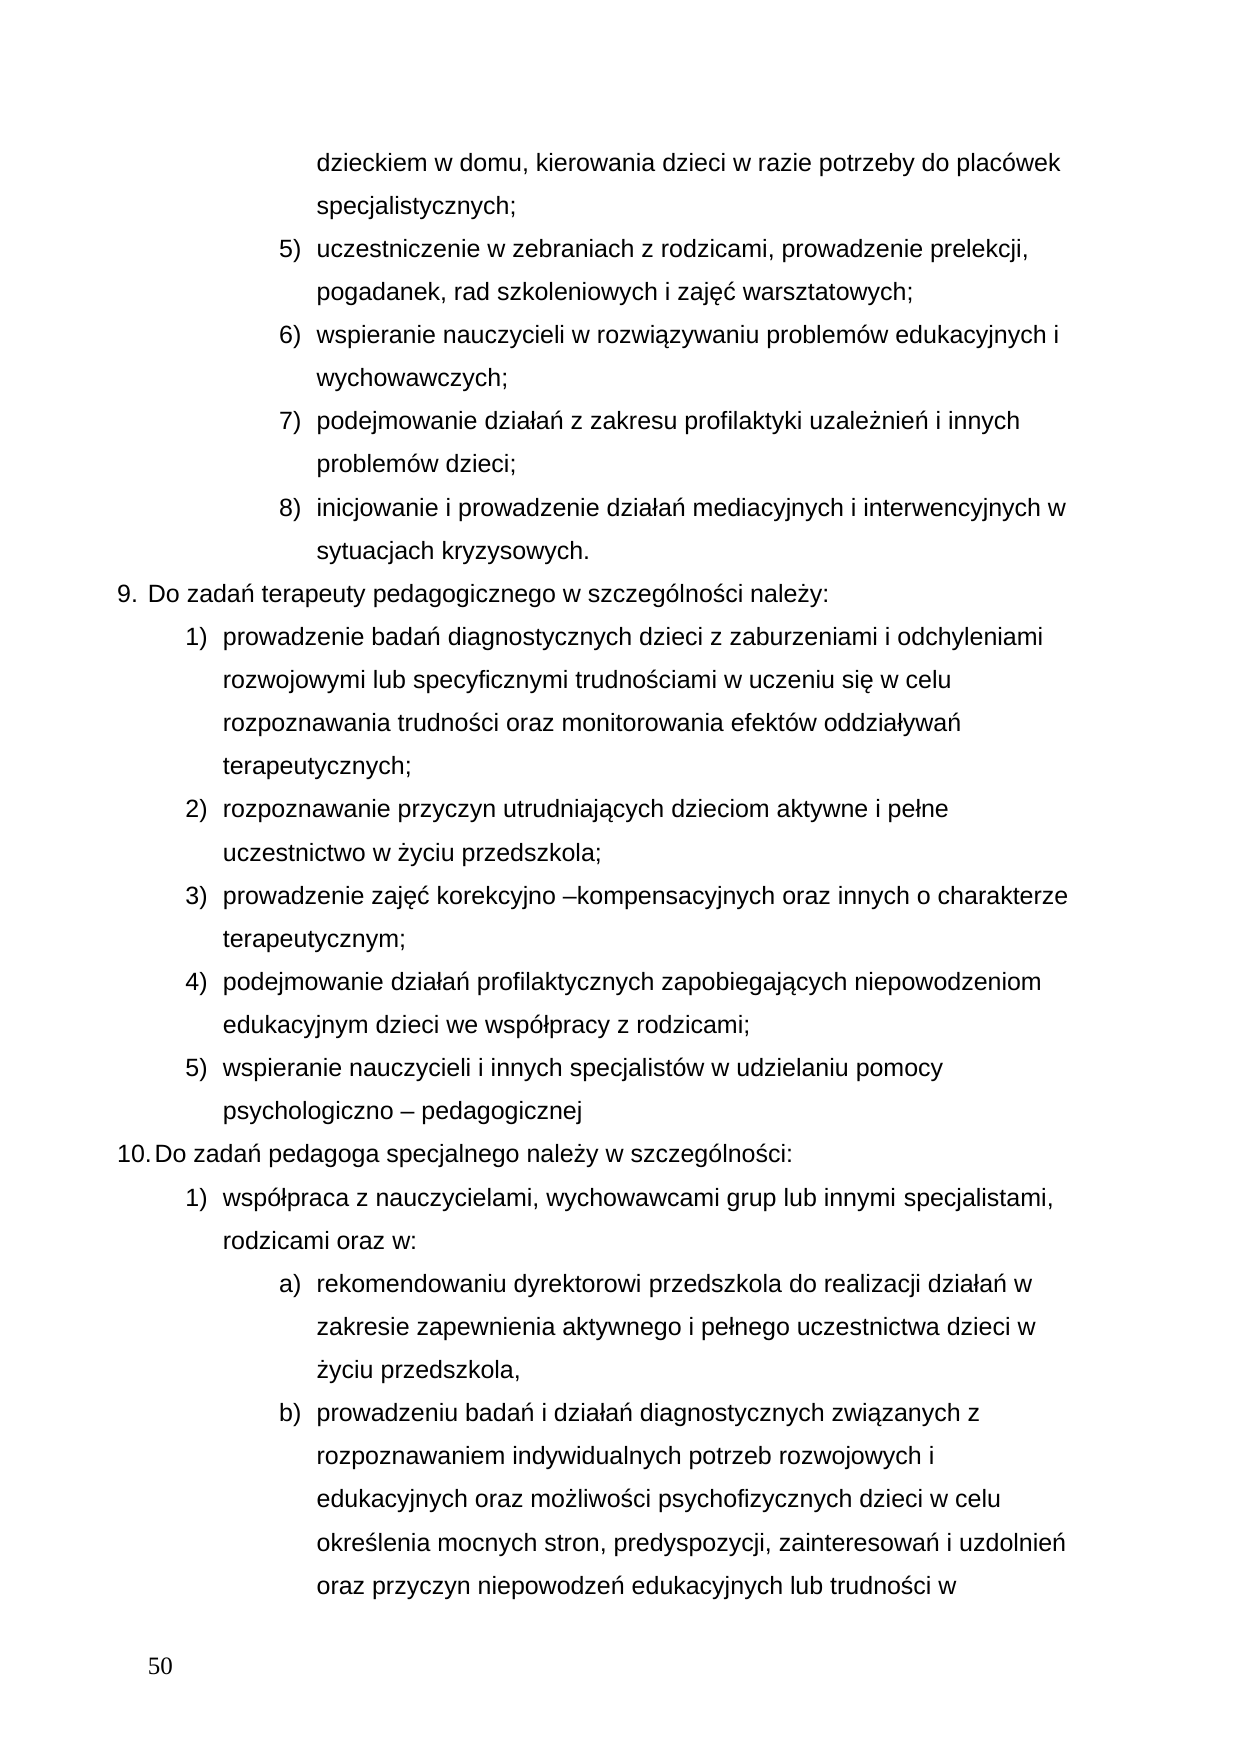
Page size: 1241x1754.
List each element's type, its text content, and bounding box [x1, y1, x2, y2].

list Do zadań terapeuty pedagogicznego w szczególności należy: [117, 579, 1093, 608]
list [279, 148, 1093, 219]
list rekomendowaniu dyrektorowi przedszkola do realizacji działań w zakresie zapewnienia aktywnego i pełnego uczestnictwa dzieci w życiu przedszkola, [279, 1269, 1093, 1384]
list podejmowanie działań profilaktycznych zapobiegających niepowodzeniom edukacyjnym dzieci we współpracy z rodzicami; [185, 967, 1093, 1039]
list wspieranie nauczycieli w rozwiązywaniu problemów edukacyjnych i wychowawczych; [279, 320, 1093, 392]
list prowadzenie zajęć korekcyjno –kompensacyjnych oraz innych o charakterze terapeutycznym; [185, 881, 1093, 953]
list rozpoznawanie przyczyn utrudniających dzieciom aktywne i pełne uczestnictwo w życiu przedszkola; [185, 794, 1093, 866]
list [279, 1398, 1093, 1599]
list prowadzenie badań diagnostycznych dzieci z zaburzeniami i odchyleniami rozwojowymi lub specyficznymi trudnościami w uczeniu się w celu rozpoznawania trudności oraz monitorowania efektów oddziaływań terapeutycznych; [185, 622, 1093, 780]
list podejmowanie działań z zakresu profilaktyki uzależnień i innych problemów dzieci; [279, 406, 1093, 478]
list Do zadań pedagoga specjalnego należy w szczególności: [117, 1139, 1093, 1168]
list współpraca z nauczycielami, wychowawcami grup lub innymi specjalistami, rodzicami oraz w: [185, 1183, 1093, 1254]
list wspieranie nauczycieli i innych specjalistów w udzielaniu pomocy psychologiczno – pedagogicznej [185, 1053, 1093, 1125]
list uczestniczenie w zebraniach z rodzicami, prowadzenie prelekcji, pogadanek, rad szkoleniowych i zajęć warsztatowych; [279, 234, 1093, 306]
list inicjowanie i prowadzenie działań mediacyjnych i interwencyjnych w sytuacjach kryzysowych. [279, 493, 1093, 564]
